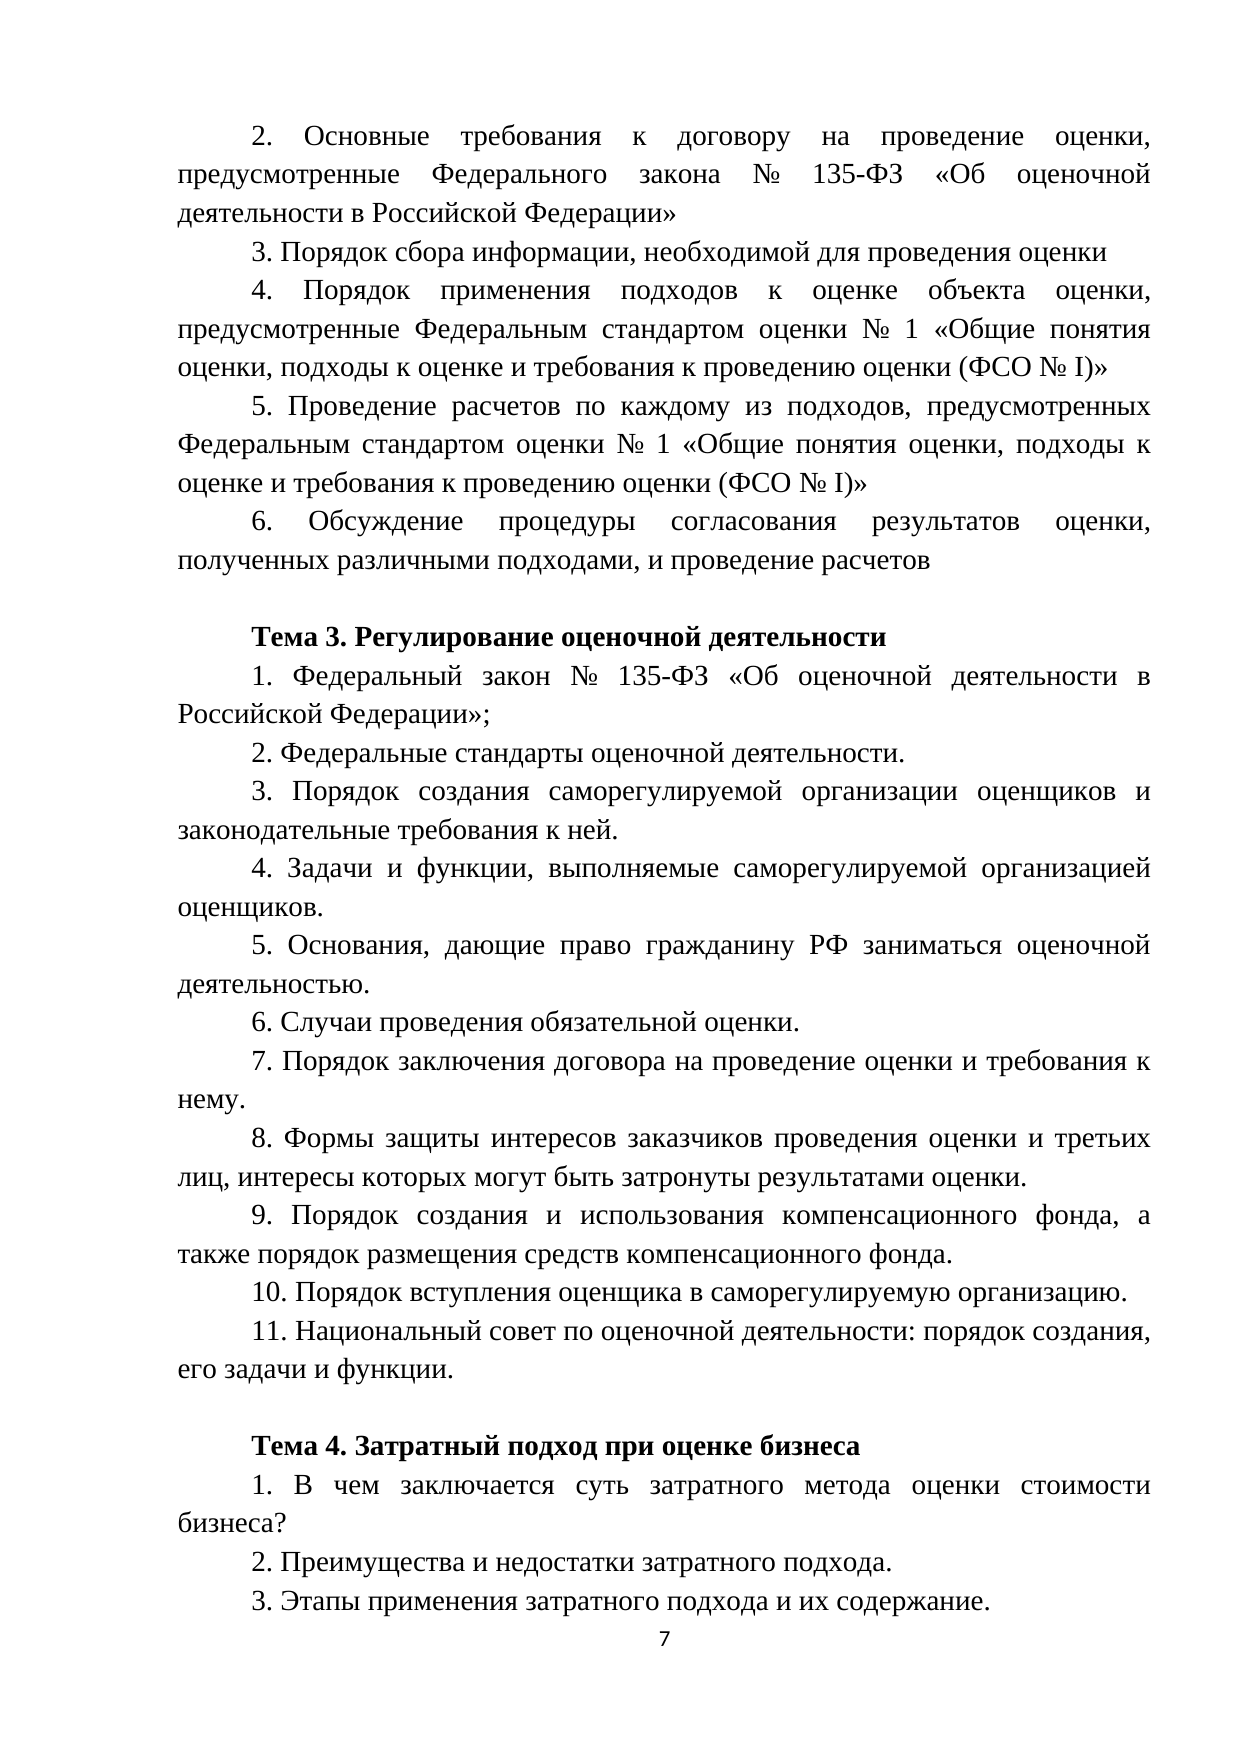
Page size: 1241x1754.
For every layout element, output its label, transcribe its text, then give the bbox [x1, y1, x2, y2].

text Тема 3. Регулирование оценочной деятельности [177, 619, 1152, 653]
text 1. В чем заключается суть затратного метода оценки стоимости бизнеса? [177, 1467, 1152, 1539]
text 11. Национальный совет по оценочной деятельности: порядок создания, его задачи и функции. [177, 1313, 1152, 1385]
text 2. Основные требования к договору на проведение оценки, предусмотренные Федерального закона № 135-ФЗ «Об оценочной деятельности в Российской Федерации» [177, 118, 1152, 229]
text 6. Случаи проведения обязательной оценки. [177, 1004, 1152, 1038]
text 5. Основания, дающие право гражданину РФ заниматься оценочной деятельностью. [177, 927, 1152, 999]
text 10. Порядок вступления оценщика в саморегулируемую организацию. [177, 1274, 1152, 1308]
text 4. Порядок применения подходов к оценке объекта оценки, предусмотренные Федеральным стандартом оценки № 1 «Общие понятия оценки, подходы к оценке и требования к проведению оценки (ФСО № I)» [177, 272, 1152, 383]
text 3. Порядок создания саморегулируемой организации оценщиков и законодательные требования к ней. [177, 773, 1152, 845]
text 2. Преимущества и недостатки затратного подхода. [177, 1544, 1152, 1578]
text 7. Порядок заключения договора на проведение оценки и требования к нему. [177, 1043, 1152, 1115]
text 3. Этапы применения затратного подхода и их содержание. [177, 1583, 1152, 1616]
text Тема 4. Затратный подход при оценке бизнеса [177, 1428, 1152, 1462]
text 8. Формы защиты интересов заказчиков проведения оценки и третьих лиц, интересы которых могут быть затронуты результатами оценки. [177, 1120, 1152, 1192]
text 5. Проведение расчетов по каждому из подходов, предусмотренных Федеральным стандартом оценки № 1 «Общие понятия оценки, подходы к оценке и требования к проведению оценки (ФСО № I)» [177, 388, 1152, 498]
text 9. Порядок создания и использования компенсационного фонда, а также порядок размещения средств компенсационного фонда. [177, 1197, 1152, 1269]
text 6. Обсуждение процедуры согласования результатов оценки, полученных различными подходами, и проведение расчетов [177, 503, 1152, 576]
text 2. Федеральные стандарты оценочной деятельности. [177, 735, 1152, 768]
text 3. Порядок сбора информации, необходимой для проведения оценки [177, 234, 1152, 267]
text 4. Задачи и функции, выполняемые саморегулируемой организацией оценщиков. [177, 850, 1152, 922]
text 1. Федеральный закон № 135-ФЗ «Об оценочной деятельности в Российской Федерации»; [177, 658, 1152, 730]
